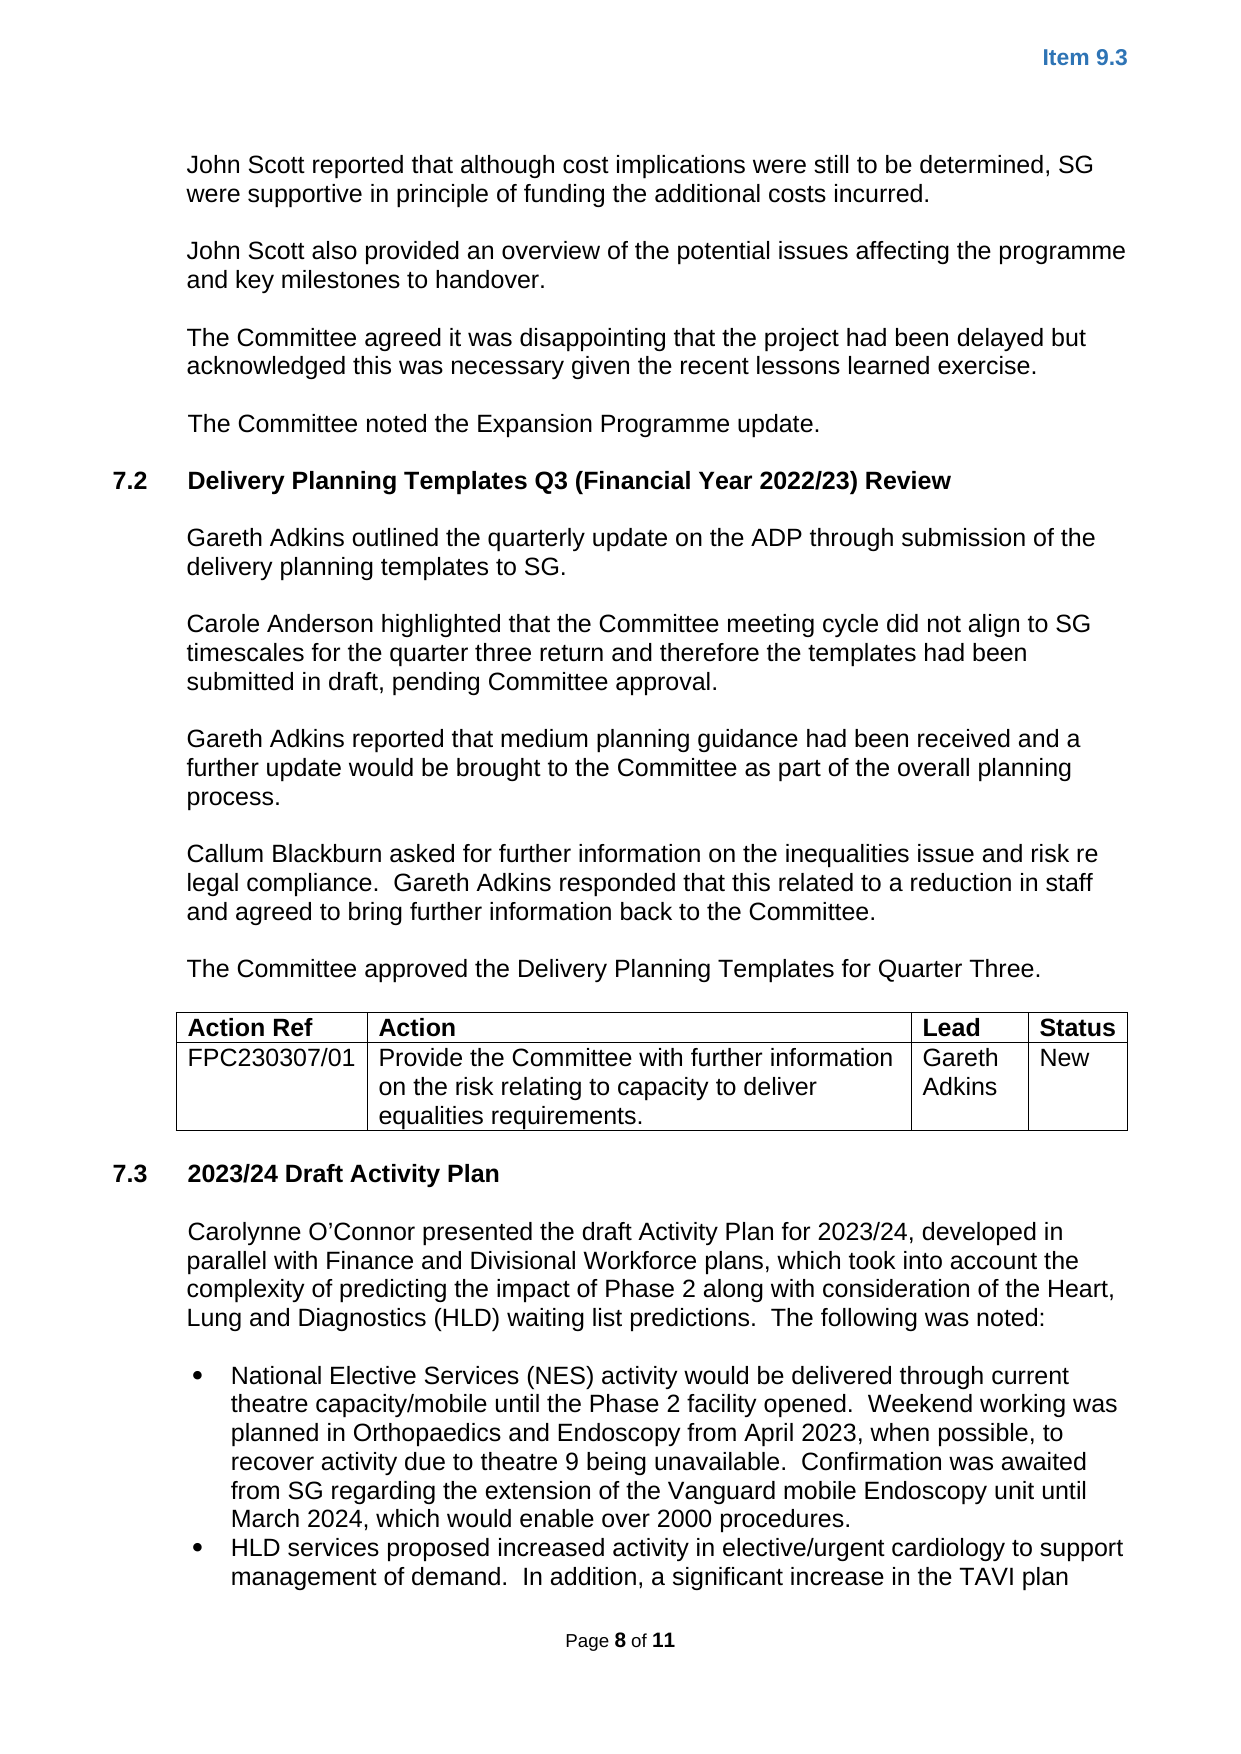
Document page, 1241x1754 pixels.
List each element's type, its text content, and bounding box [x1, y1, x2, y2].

list National Elective Services (NES) activity would be delivered through current theatre capacity/mobile until the Phase 2 facility opened. Weekend working was planned in Orthopaedics and Endoscopy from April 2023, when possible, to recover activity due to theatre 9 being unavailable. Confirmation was awaited from SG regarding the extension of the Vanguard mobile Endoscopy unit until March 2024, which would enable over 2000 procedures. [193, 1361, 1128, 1533]
text John Scott also provided an overview of the potential issues affecting the programme and key milestones to handover. [186, 236, 1128, 294]
text Gareth Adkins outlined the quarterly update on the ADP through submission of the delivery planning templates to SG. [186, 523, 1128, 581]
text Carolynne O’Connor presented the draft Activity Plan for 2023/24, developed in parallel with Finance and Divisional Workforce plans, which took into account the complexity of predicting the impact of Phase 2 along with consideration of the Heart, Lung and Diagnostics (HLD) waiting list predictions. The following was noted: [186, 1217, 1128, 1332]
table_header Action Ref [177, 1013, 367, 1042]
table_cell New [1029, 1043, 1127, 1129]
text The Committee agreed it was disappointing that the project had been delayed but acknowledged this was necessary given the recent lessons learned exercise. [186, 322, 1128, 380]
table_cell Gareth Adkins [912, 1043, 1028, 1129]
text Gareth Adkins reported that medium planning guidance had been received and a further update would be brought to the Committee as part of the overall planning process. [186, 724, 1128, 811]
text Carole Anderson highlighted that the Committee meeting cycle did not align to SG timescales for the quarter three return and therefore the templates had been submitted in draft, pending Committee approval. [186, 609, 1128, 696]
table_header Lead [912, 1013, 1028, 1042]
table_header Status [1029, 1013, 1127, 1042]
text 7.3 2023/24 Draft Activity Plan [112, 1159, 1128, 1188]
text Callum Blackburn asked for further information on the inequalities issue and risk re legal compliance. Gareth Adkins responded that this related to a reduction in staff and agreed to bring further information back to the Committee. [186, 839, 1128, 926]
text 7.2 Delivery Planning Templates Q3 (Financial Year 2022/23) Review [112, 466, 1128, 495]
table_header Action [368, 1013, 911, 1042]
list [193, 1533, 1128, 1591]
text John Scott reported that although cost implications were still to be determined, SG were supportive in principle of funding the additional costs incurred. [186, 150, 1128, 207]
table_cell Provide the Committee with further information on the risk relating to capacity to deliver equalities requirements. [368, 1043, 911, 1129]
text The Committee approved the Delivery Planning Templates for Quarter Three. [186, 954, 1128, 983]
table_cell FPC230307/01 [177, 1043, 367, 1129]
text The Committee noted the Expansion Programme update. [112, 409, 1128, 437]
